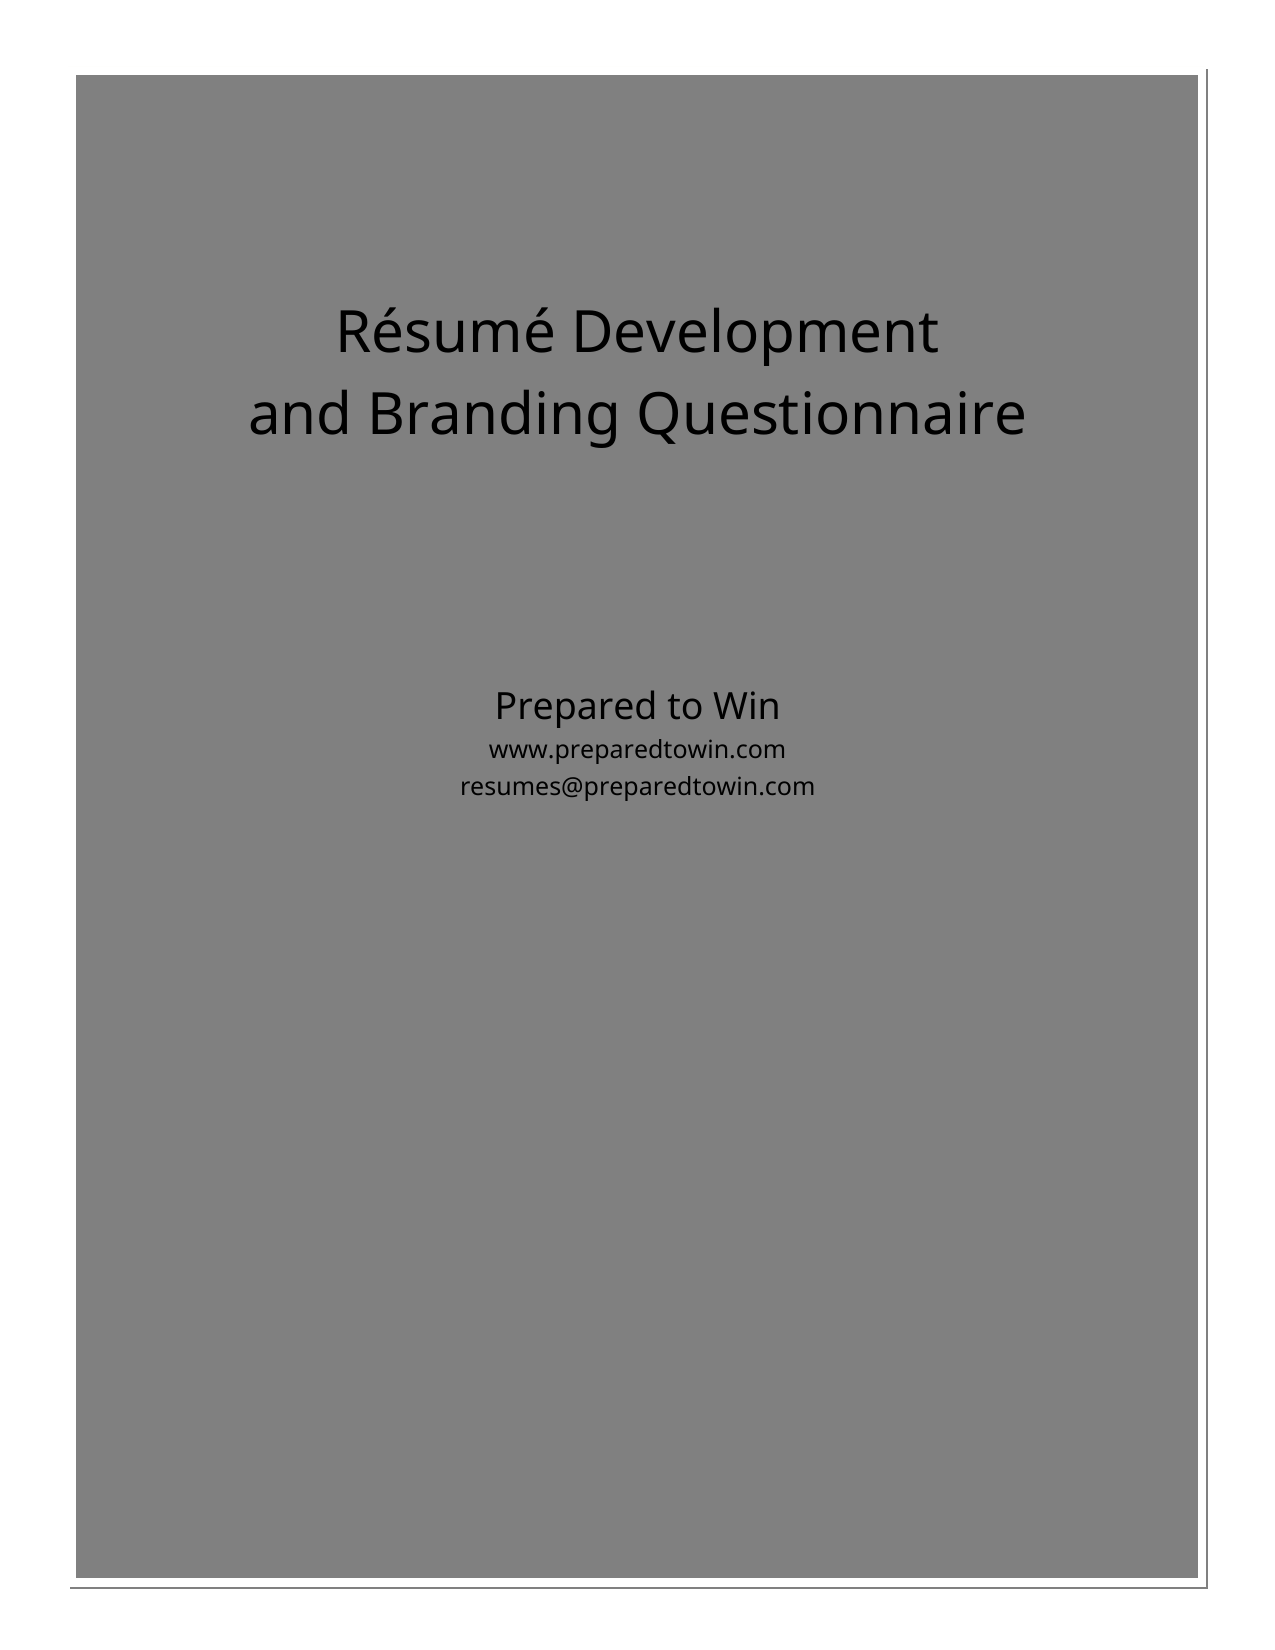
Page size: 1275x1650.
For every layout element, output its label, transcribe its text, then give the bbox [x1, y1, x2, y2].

text resumes@preparedtowin.com [150, 768, 1125, 802]
text Résumé Development [150, 290, 1125, 370]
text www.preparedtowin.com [150, 732, 1125, 766]
text and Branding Questionnaire [150, 372, 1125, 451]
text Prepared to Win [150, 679, 1125, 730]
